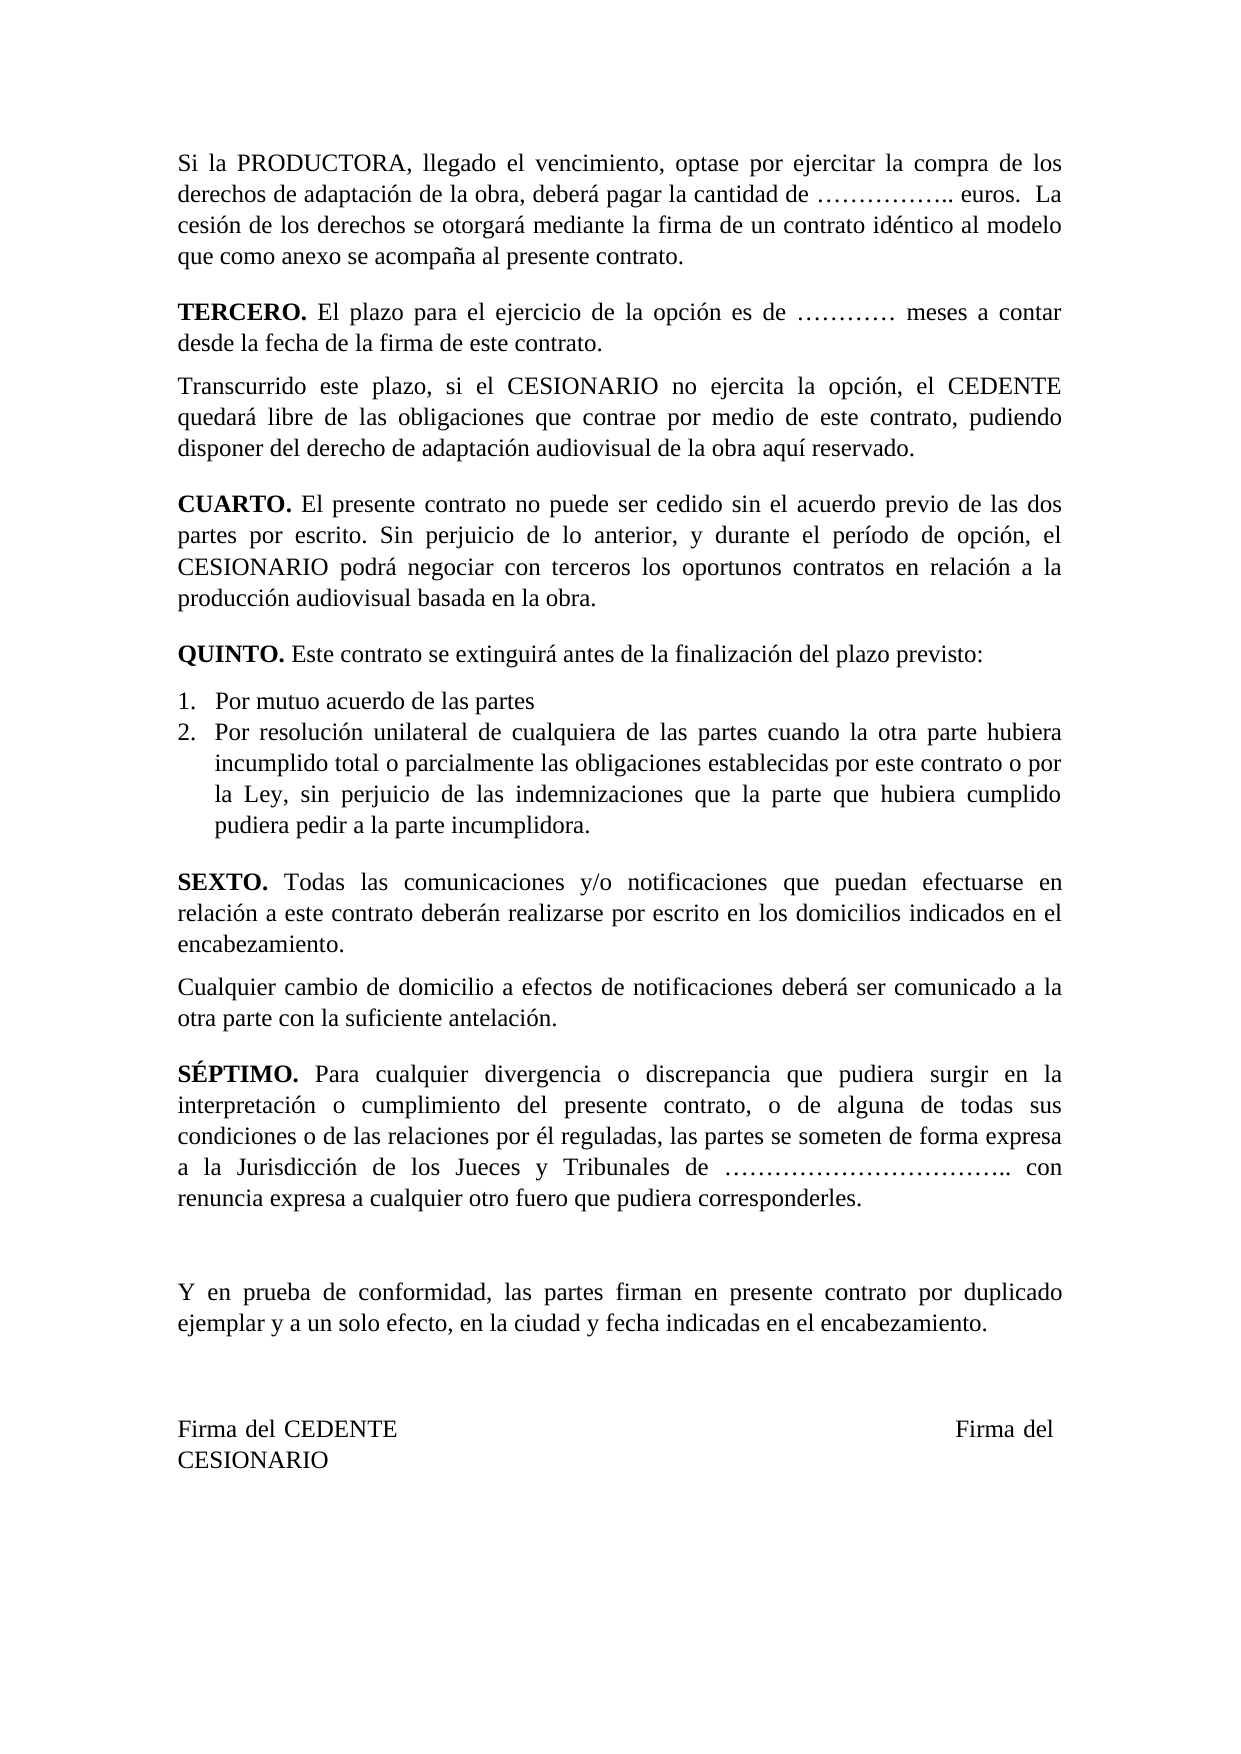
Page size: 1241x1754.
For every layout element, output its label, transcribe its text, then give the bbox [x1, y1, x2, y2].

text CUARTO. El presente contrato no puede ser cedido sin el acuerdo previo de las dos partes por escrito. Sin perjuicio de lo anterior, y durante el período de opción, el CESIONARIO podrá negociar con terceros los oportunos contratos en relación a la producción audiovisual basada en la obra. [177, 489, 1063, 611]
text SEXTO. Todas las comunicaciones y/o notificaciones que puedan efectuarse en relación a este contrato deberán realizarse por escrito en los domicilios indicados en el encabezamiento. [177, 867, 1063, 957]
text Transcurrido este plazo, si el CESIONARIO no ejercita la opción, el CEDENTE quedará libre de las obligaciones que contrae por medio de este contrato, pudiendo disponer del derecho de adaptación audiovisual de la obra aquí reservado. [177, 371, 1063, 462]
text QUINTO. Este contrato se extinguirá antes de la finalización del plazo previsto: [177, 639, 1063, 667]
list Cualquier cambio de domicilio a efectos de notificaciones deberá ser comunicado a la otra parte con la suficiente antelación. [177, 972, 1063, 1032]
list Firma del CEDENTE Firma del CESIONARIO [177, 1414, 1063, 1474]
list Y en prueba de conformidad, las partes firman en presente contrato por duplicado ejemplar y a un solo efecto, en la ciudad y fecha indicadas en el encabezamiento. [177, 1277, 1063, 1337]
list Por resolución unilateral de cualquiera de las partes cuando la otra parte hubiera incumplido total o parcialmente las obligaciones establecidas por este contrato o por la Ley, sin perjuicio de las indemnizaciones que la parte que hubiera cumplido pudiera pedir a la parte incumplidora. [177, 717, 1063, 839]
list SÉPTIMO. Para cualquier divergencia o discrepancia que pudiera surgir en la interpretación o cumplimiento del presente contrato, o de alguna de todas sus condiciones o de las relaciones por él reguladas, las partes se someten de forma expresa a la Jurisdicción de los Jueces y Tribunales de …………………………….. con renuncia expresa a cualquier otro fuero que pudiera corresponderles. [177, 1059, 1063, 1212]
text Si la PRODUCTORA, llegado el vencimiento, optase por ejercitar la compra de los derechos de adaptación de la obra, deberá pagar la cantidad de …………….. euros. La cesión de los derechos se otorgará mediante la firma de un contrato idéntico al modelo que como anexo se acompaña al presente contrato. [177, 148, 1063, 269]
text TERCERO. El plazo para el ejercicio de la opción es de ………… meses a contar desde la fecha de la firma de este contrato. [177, 297, 1063, 357]
list Por mutuo acuerdo de las partes [177, 686, 1063, 715]
